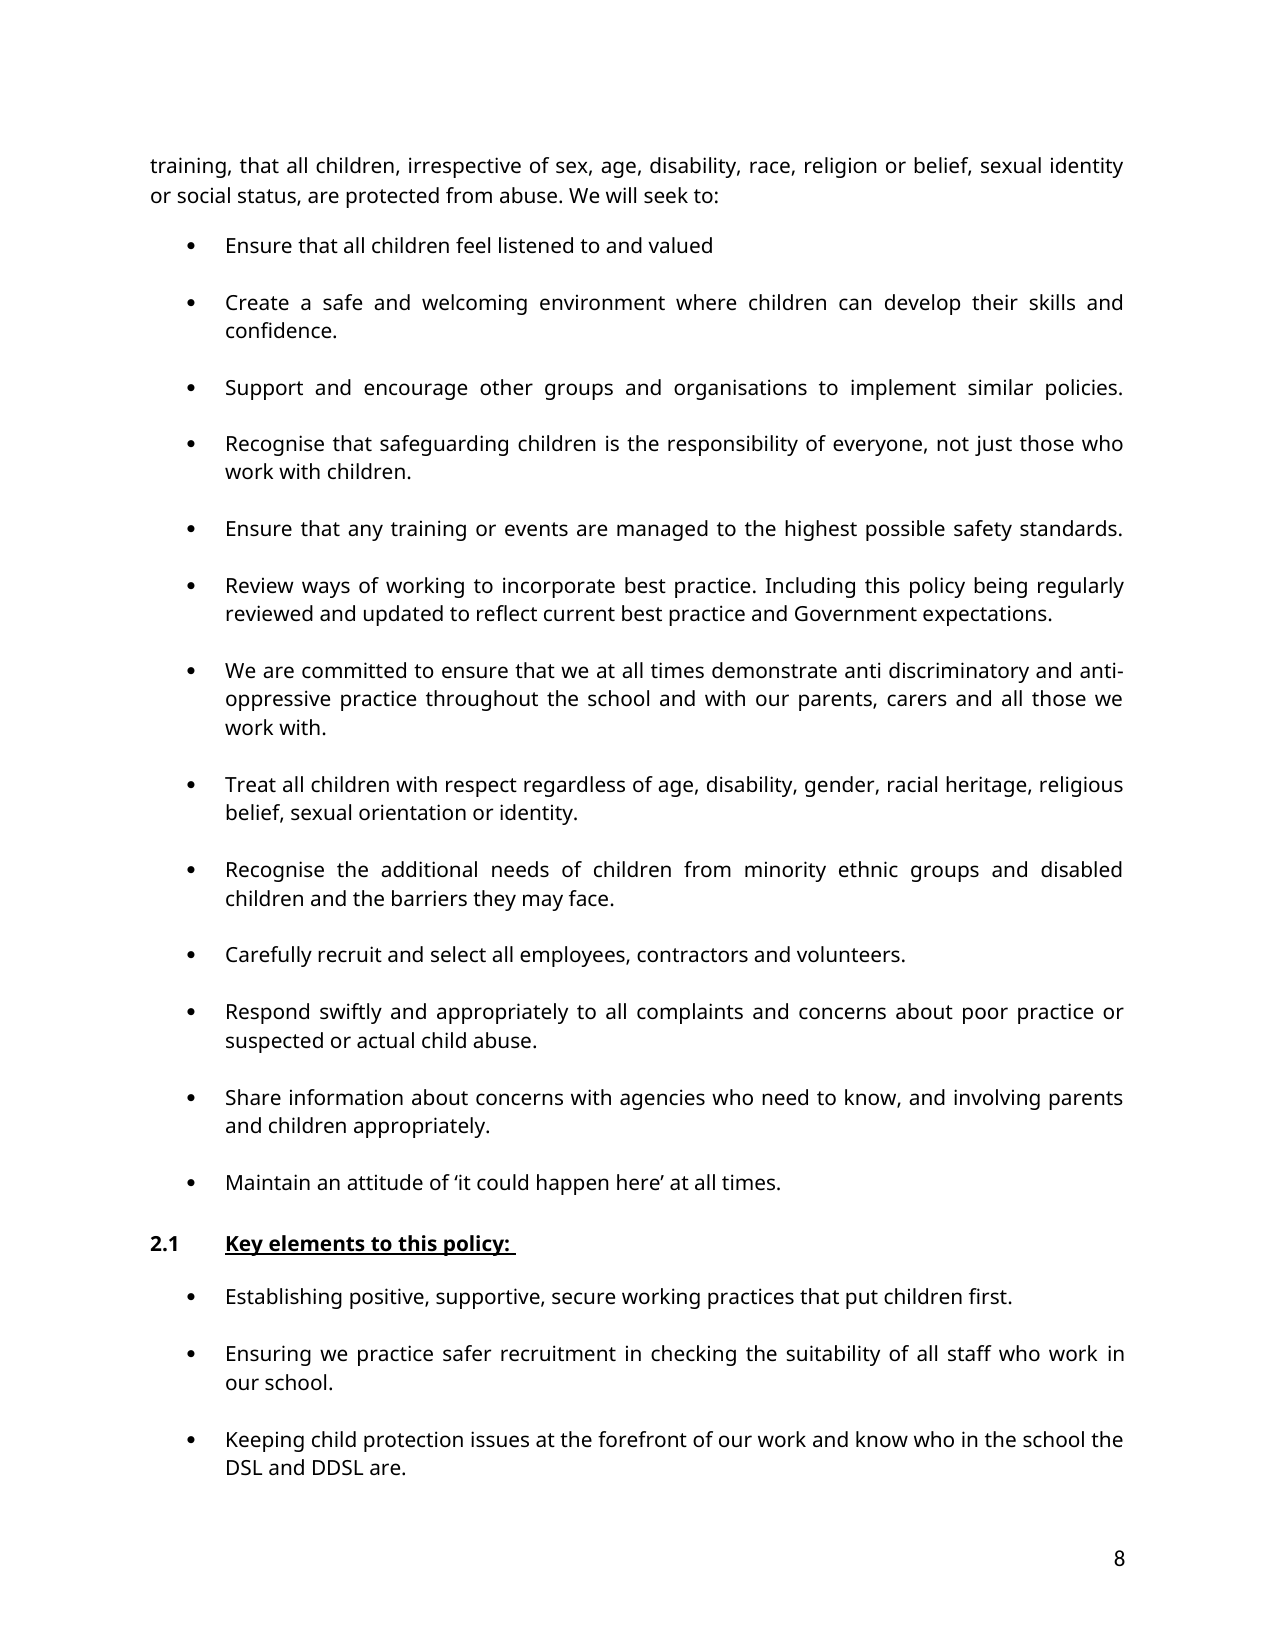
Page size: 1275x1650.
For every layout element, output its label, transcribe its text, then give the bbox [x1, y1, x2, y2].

list Recognise that safeguarding children is the responsibility of everyone, not just those who work with children. [187, 429, 1125, 486]
list Review ways of working to incorporate best practice. Including this policy being regularly reviewed and updated to reflect current best practice and Government expectations. [187, 571, 1125, 628]
list Create a safe and welcoming environment where children can develop their skills and confidence. [187, 288, 1125, 373]
list Establishing positive, supportive, secure working practices that put children first. [187, 1282, 1125, 1311]
list Maintain an attitude of ‘it could happen here’ at all times. [187, 1168, 1125, 1196]
list We are committed to ensure that we at all times demonstrate anti discriminatory and anti-oppressive practice throughout the school and with our parents, carers and all those we work with. [187, 656, 1125, 741]
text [150, 150, 1125, 210]
list Recognise the additional needs of children from minority ethnic groups and disabled children and the barriers they may face. [187, 855, 1125, 912]
list Support and encourage other groups and organisations to implement similar policies. [187, 373, 1125, 429]
list Carefully recruit and select all employees, contractors and volunteers. [187, 941, 1125, 969]
list Ensuring we practice safer recruitment in checking the suitability of all staff who work in our school. [187, 1339, 1125, 1396]
list Share information about concerns with agencies who need to know, and involving parents and children appropriately. [187, 1083, 1125, 1139]
list Ensure that any training or events are managed to the highest possible safety standards. [187, 514, 1125, 571]
list Treat all children with respect regardless of age, disability, gender, racial heritage, religious belief, sexual orientation or identity. [187, 770, 1125, 827]
text 2.1 Key elements to this policy: [150, 1229, 1125, 1257]
list Keeping child protection issues at the forefront of our work and know who in the school the DSL and DDSL are. [187, 1425, 1125, 1482]
list Respond swiftly and appropriately to all complaints and concerns about poor practice or suspected or actual child abuse. [187, 997, 1125, 1054]
list Ensure that all children feel listened to and valued [187, 231, 1125, 259]
